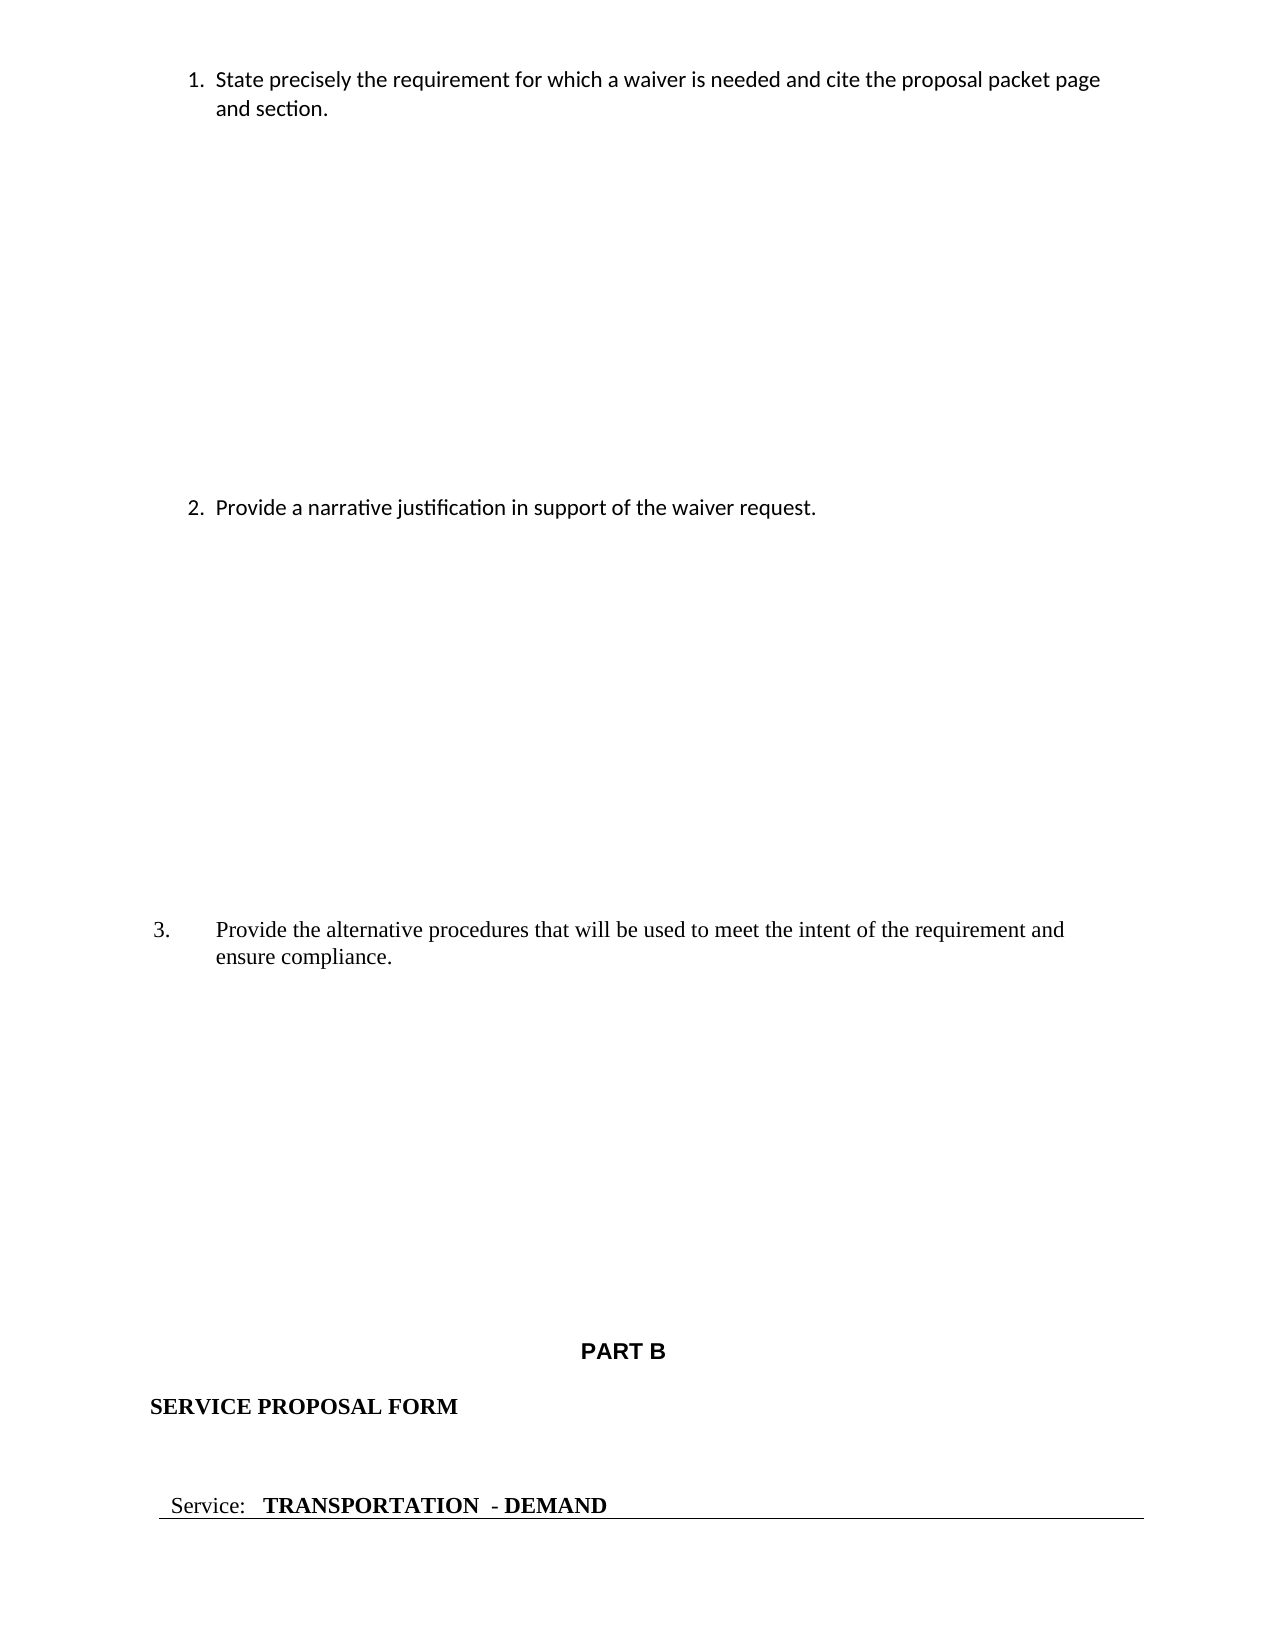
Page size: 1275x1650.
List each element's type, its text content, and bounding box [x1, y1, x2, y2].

table_header Service: TRANSPORTATION - DEMAND [159, 1495, 1144, 1518]
list State precisely the requirement for which a waiver is needed and cite the proposal packet page and section. [187, 66, 1125, 122]
text SERVICE PROPOSAL FORM [150, 1393, 1125, 1419]
text 3. Provide the alternative procedures that will be used to meet the intent of the requirement and ensure compliance. [150, 916, 1125, 969]
text PART B [150, 1338, 1096, 1364]
list Provide a narrative justification in support of the waiver request. [187, 493, 1125, 521]
